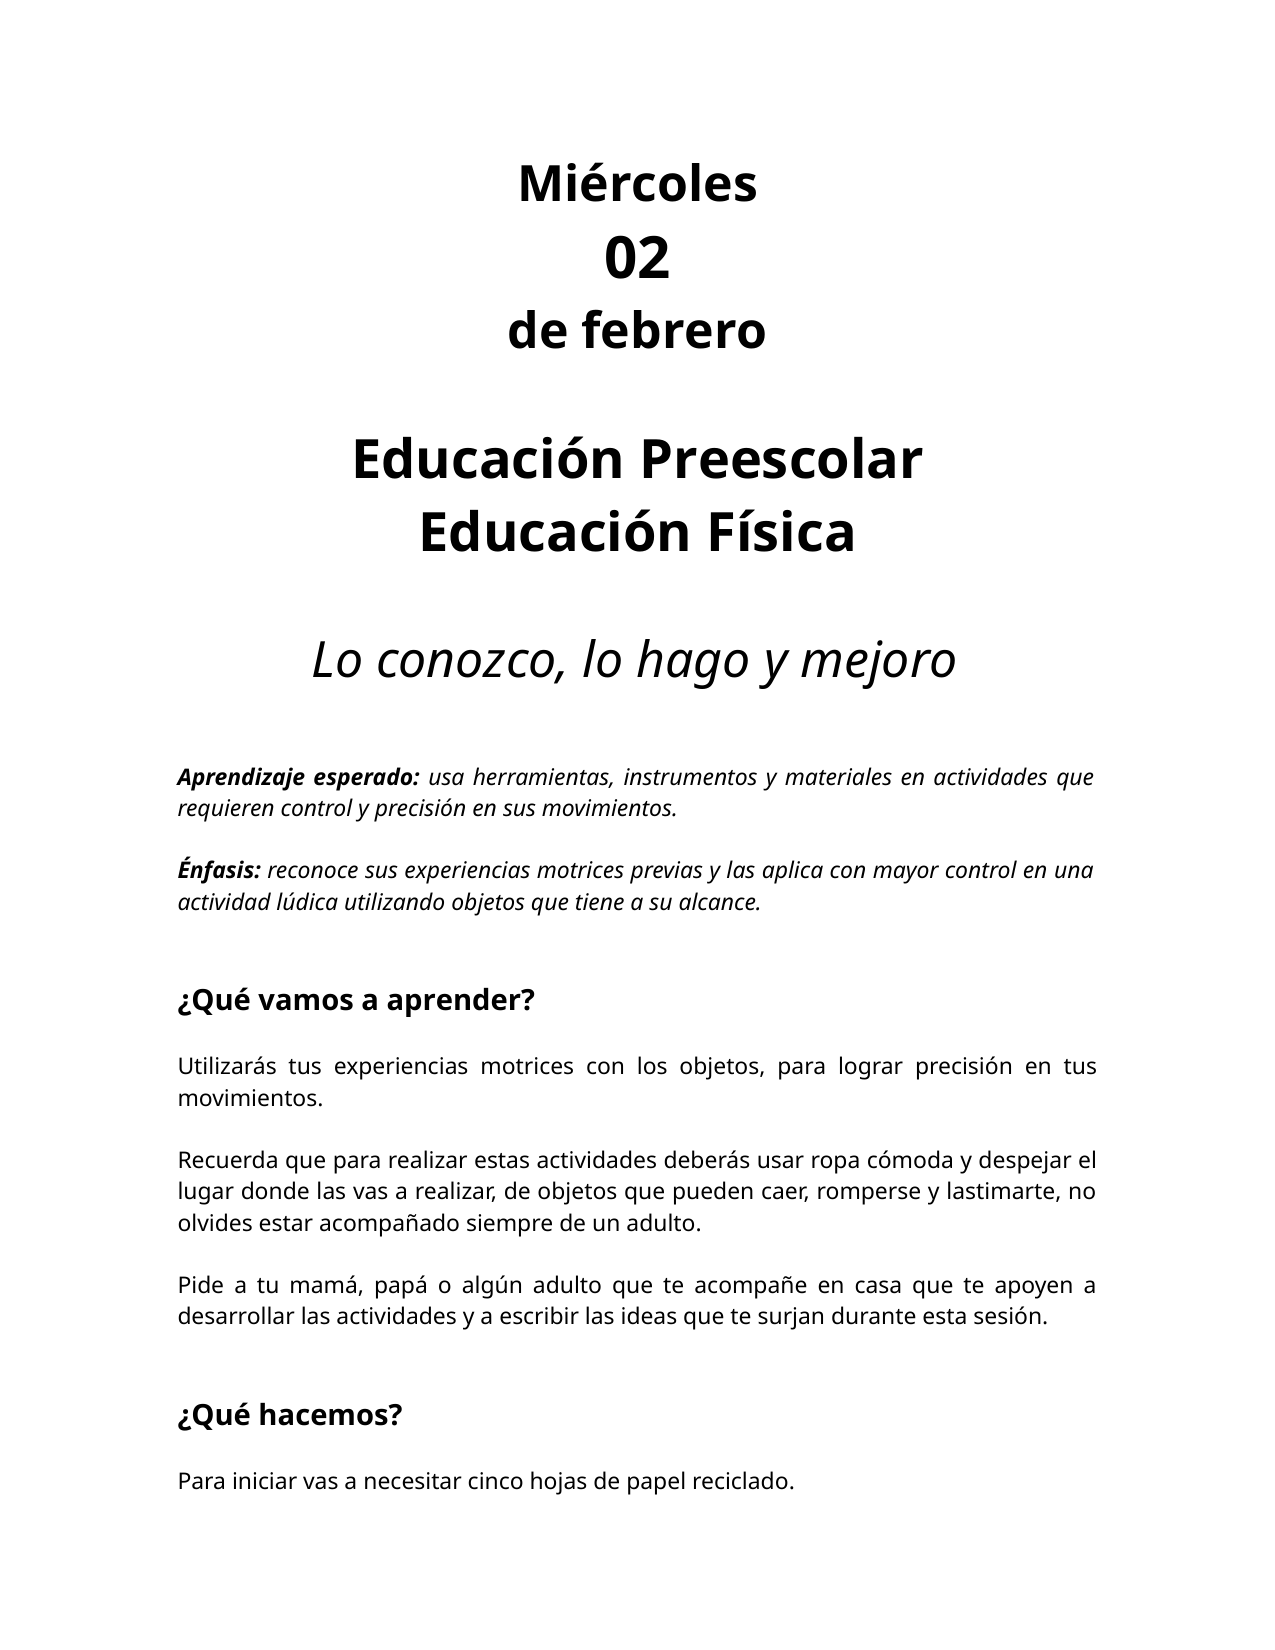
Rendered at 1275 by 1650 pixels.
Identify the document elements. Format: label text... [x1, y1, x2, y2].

text de febrero [177, 295, 1098, 363]
text Educación Preescolar [177, 420, 1098, 494]
text Aprendizaje esperado: usa herramientas, instrumentos y materiales en actividades que requieren control y precisión en sus movimientos. [177, 761, 1098, 823]
text Para iniciar vas a necesitar cinco hojas de papel reciclado. [177, 1465, 1098, 1496]
text ¿Qué vamos a aprender? [177, 979, 1098, 1019]
text Educación Física [177, 494, 1098, 568]
text Miércoles [177, 148, 1098, 216]
text 02 [177, 216, 1098, 295]
text ¿Qué hacemos? [177, 1394, 1098, 1434]
text Lo conozco, lo hago y mejoro [177, 624, 1098, 692]
text Utilizarás tus experiencias motrices con los objetos, para lograr precisión en tus movimientos. [177, 1050, 1098, 1113]
text Recuerda que para realizar estas actividades deberás usar ropa cómoda y despejar el lugar donde las vas a realizar, de objetos que pueden caer, romperse y lastimarte, no olvides estar acompañado siempre de un adulto. [177, 1144, 1098, 1238]
text Pide a tu mamá, papá o algún adulto que te acompañe en casa que te apoyen a desarrollar las actividades y a escribir las ideas que te surjan durante esta sesión. [177, 1269, 1098, 1332]
text Énfasis: reconoce sus experiencias motrices previas y las aplica con mayor control en una actividad lúdica utilizando objetos que tiene a su alcance. [177, 854, 1098, 917]
